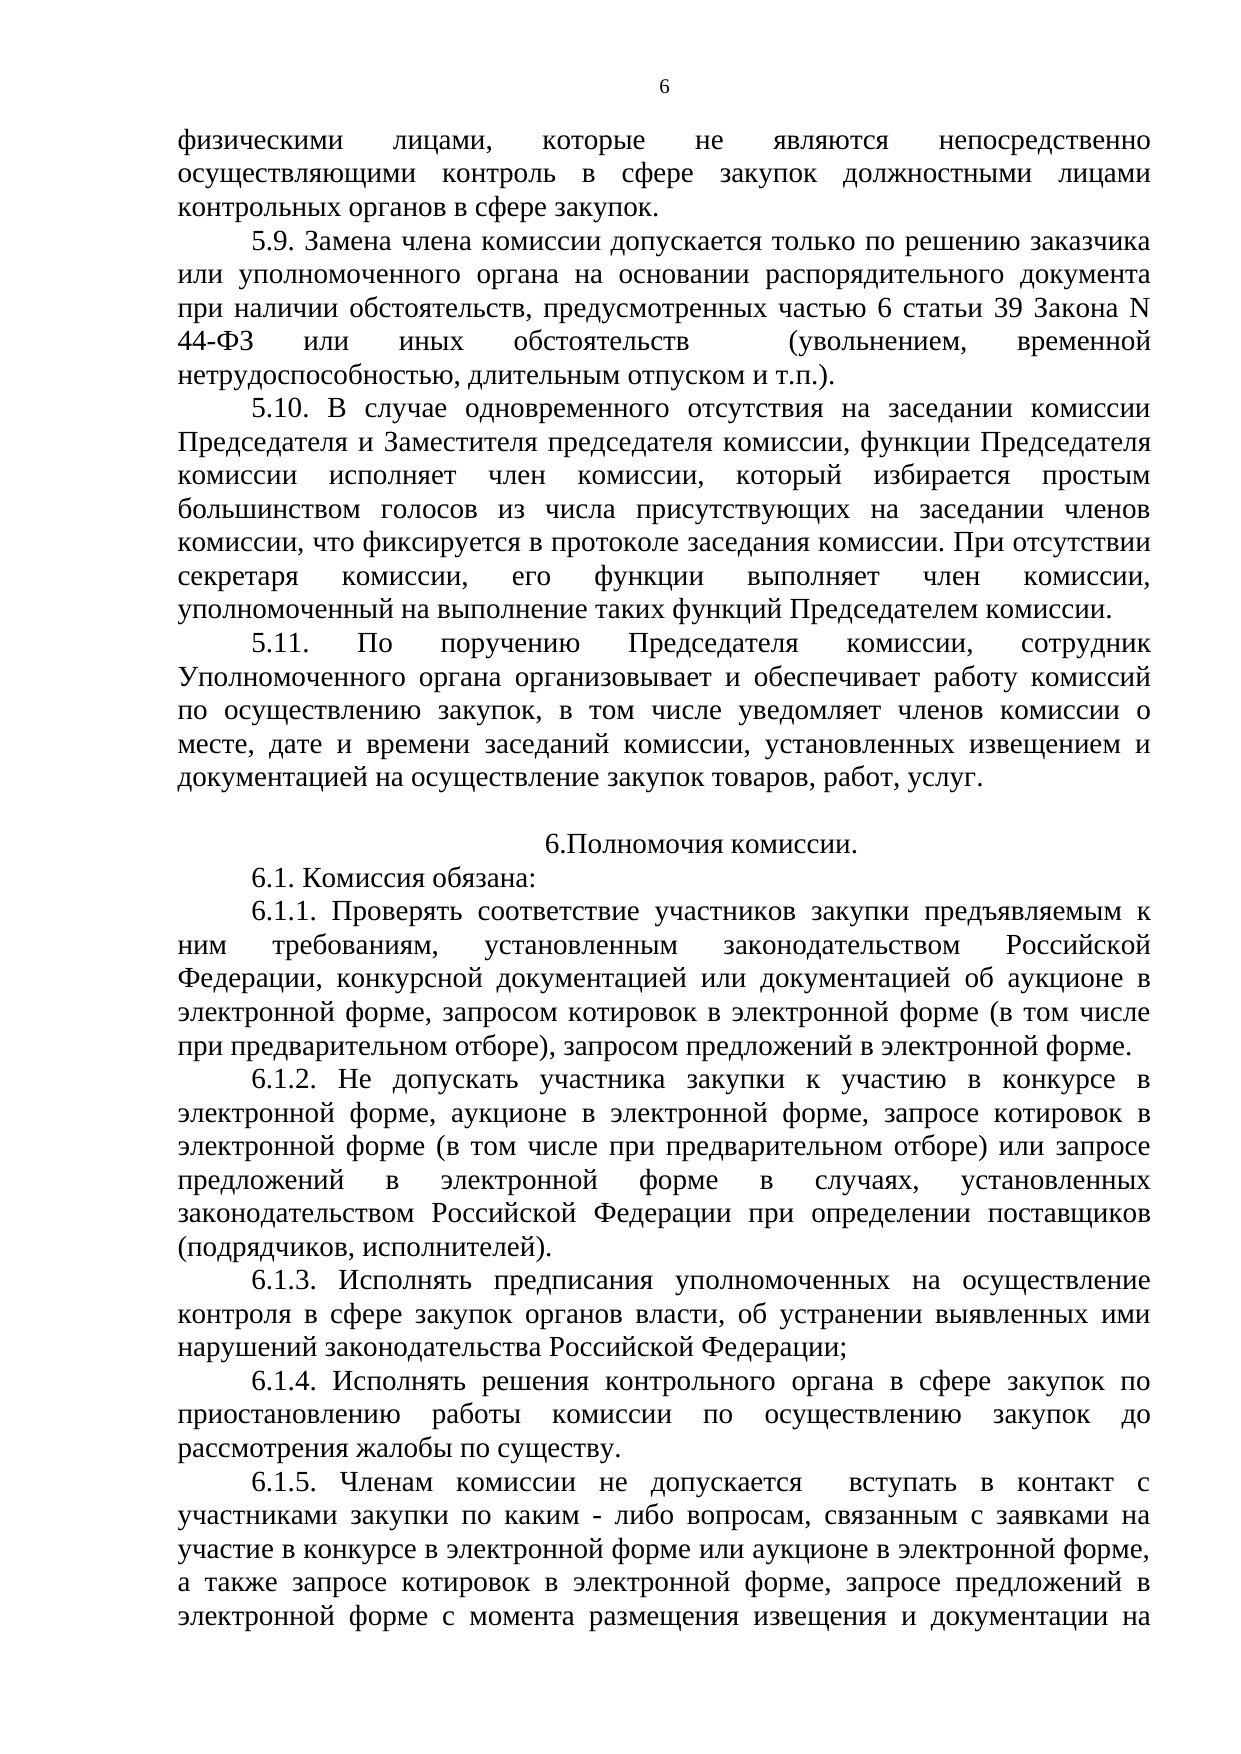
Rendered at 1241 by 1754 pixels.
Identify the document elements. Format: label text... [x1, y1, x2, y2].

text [177, 122, 1152, 223]
text 6.1.2. Не допускать участника закупки к участию в конкурсе в электронной форме, аукционе в электронной форме, запросе котировок в электронной форме (в том числе при предварительном отборе) или запросе предложений в электронной форме в случаях, установленных законодательством Российской Федерации при определении поставщиков (подрядчиков, исполнителей). [177, 1061, 1152, 1262]
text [177, 1464, 1152, 1631]
text 6.Полномочия комиссии. [177, 826, 1152, 860]
text 6.1.4. Исполнять решения контрольного органа в сфере закупок по приостановлению работы комиссии по осуществлению закупок до рассмотрения жалобы по существу. [177, 1363, 1152, 1464]
text 5.10. В случае одновременного отсутствия на заседании комиссии Председателя и Заместителя председателя комиссии, функции Председателя комиссии исполняет член комиссии, который избирается простым большинством голосов из числа присутствующих на заседании членов комиссии, что фиксируется в протоколе заседания комиссии. При отсутствии секретаря комиссии, его функции выполняет член комиссии, уполномоченный на выполнение таких функций Председателем комиссии. [177, 390, 1152, 625]
text 6.1.3. Исполнять предписания уполномоченных на осуществление контроля в сфере закупок органов власти, об устранении выявленных ими нарушений законодательства Российской Федерации; [177, 1262, 1152, 1363]
text 6.1.1. Проверять соответствие участников закупки предъявляемым к ним требованиям, установленным законодательством Российской Федерации, конкурсной документацией или документацией об аукционе в электронной форме, запросом котировок в электронной форме (в том числе при предварительном отборе), запросом предложений в электронной форме. [177, 893, 1152, 1061]
text 5.11. По поручению Председателя комиссии, сотрудник Уполномоченного органа организовывает и обеспечивает работу комиссий по осуществлению закупок, в том числе уведомляет членов комиссии о месте, дате и времени заседаний комиссии, установленных извещением и документацией на осуществление закупок товаров, работ, услуг. [177, 625, 1152, 793]
text 5.9. Замена члена комиссии допускается только по решению заказчика или уполномоченного органа на основании распорядительного документа при наличии обстоятельств, предусмотренных частью 6 статьи 39 Закона N 44-ФЗ или иных обстоятельств (увольнением, временной нетрудоспособностью, длительным отпуском и т.п.). [177, 223, 1152, 390]
text 6.1. Комиссия обязана: [177, 860, 1152, 893]
